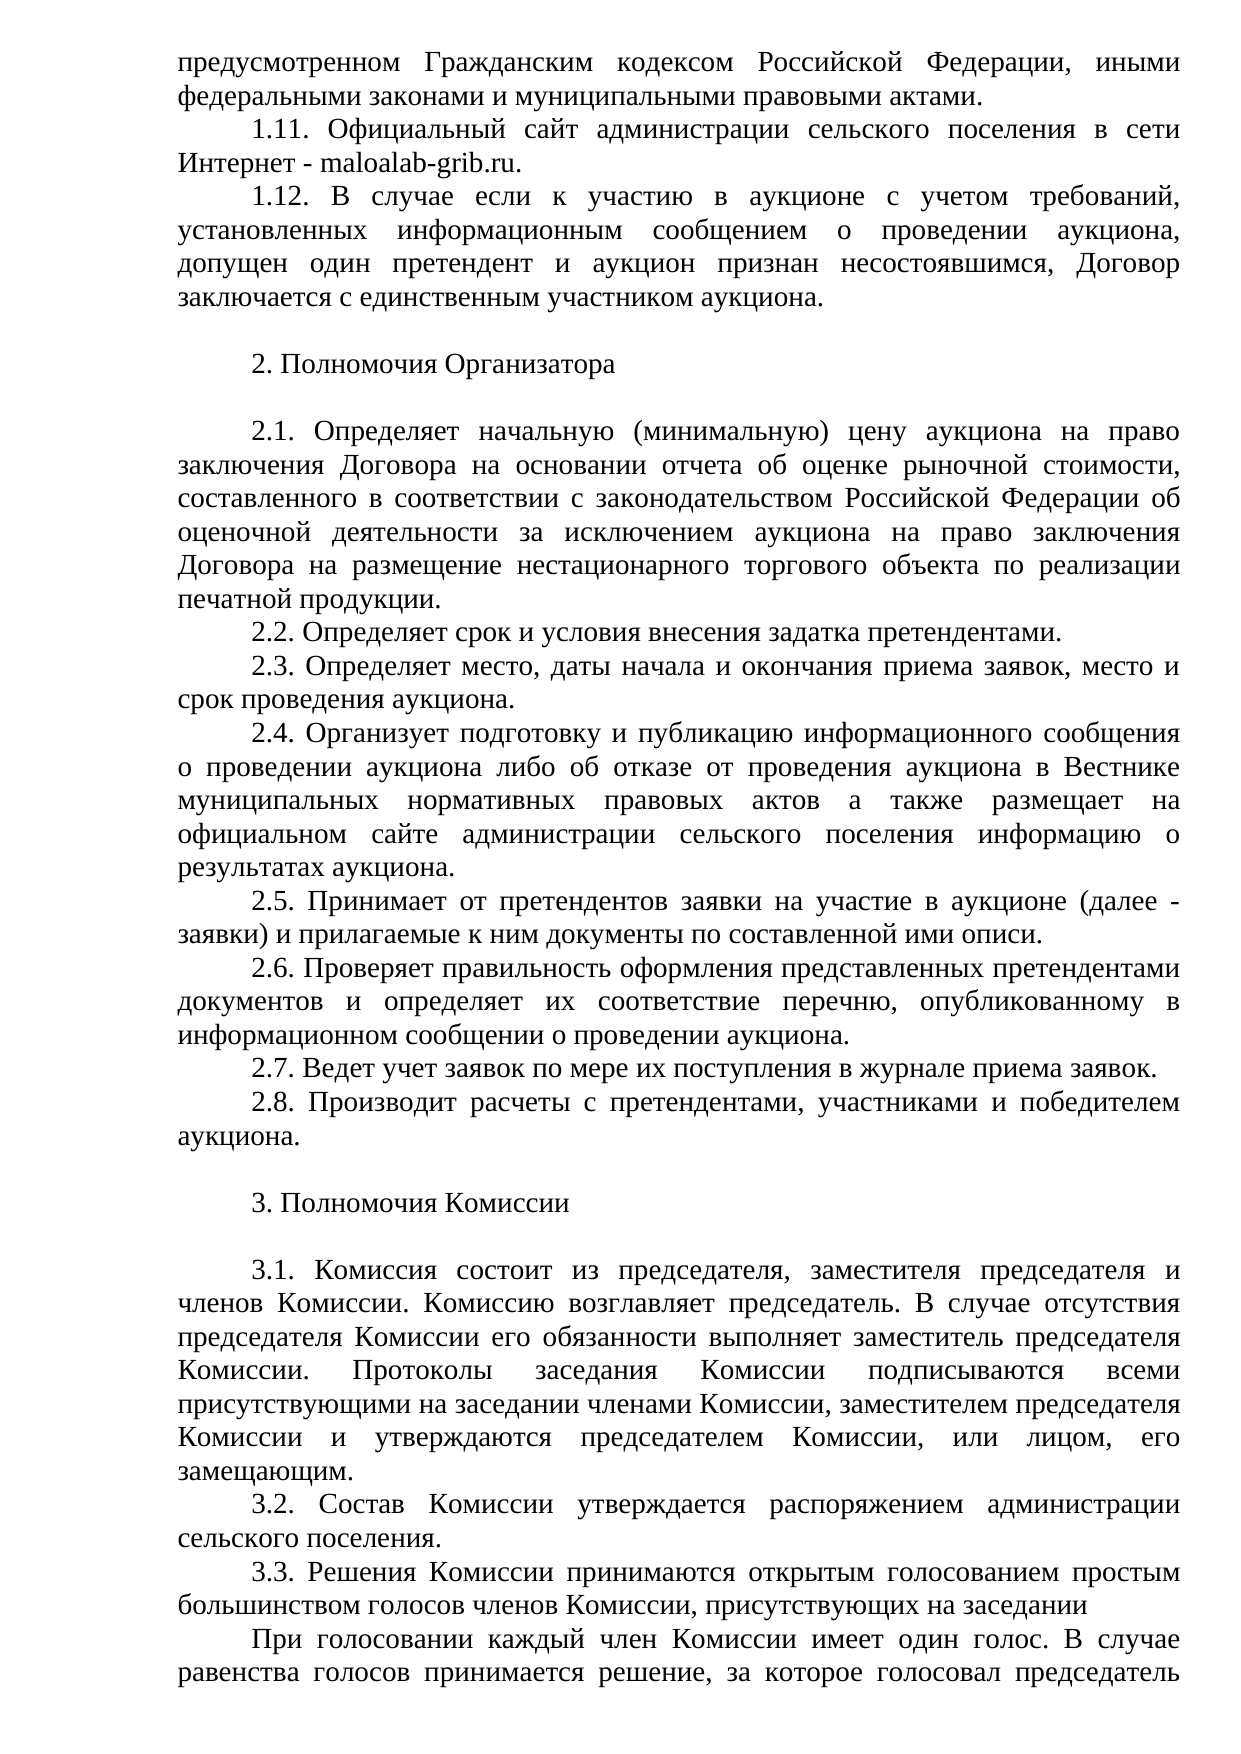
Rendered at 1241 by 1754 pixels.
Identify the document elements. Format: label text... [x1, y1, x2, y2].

text 2.4. Организует подготовку и публикацию информационного сообщения о проведении аукциона либо об отказе от проведения аукциона в Вестнике муниципальных нормативных правовых актов а также размещает на официальном сайте администрации сельского поселения информацию о результатах аукциона. [177, 715, 1181, 883]
text 2.8. Производит расчеты с претендентами, участниками и победителем аукциона. [177, 1084, 1181, 1151]
text 2.5. Принимает от претендентов заявки на участие в аукционе (далее - заявки) и прилагаемые к ним документы по составленной ими описи. [177, 883, 1181, 950]
text 2.3. Определяет место, даты начала и окончания приема заявок, место и срок проведения аукциона. [177, 648, 1181, 715]
text 2.2. Определяет срок и условия внесения задатка претендентами. [177, 614, 1181, 648]
text 3.3. Решения Комиссии принимаются открытым голосованием простым большинством голосов членов Комиссии, присутствующих на заседании [177, 1554, 1181, 1621]
text 3.1. Комиссия состоит из председателя, заместителя председателя и членов Комиссии. Комиссию возглавляет председатель. В случае отсутствия председателя Комиссии его обязанности выполняет заместитель председателя Комиссии. Протоколы заседания Комиссии подписываются всеми присутствующими на заседании членами Комиссии, заместителем председателя Комиссии и утверждаются председателем Комиссии, или лицом, его замещающим. [177, 1252, 1181, 1487]
text 3.2. Состав Комиссии утверждается распоряжением администрации сельского поселения. [177, 1487, 1181, 1554]
text 2.1. Определяет начальную (минимальную) цену аукциона на право заключения Договора на основании отчета об оценке рыночной стоимости, составленного в соответствии с законодательством Российской Федерации об оценочной деятельности за исключением аукциона на право заключения Договора на размещение нестационарного торгового объекта по реализации печатной продукции. [177, 413, 1181, 614]
text 1.12. В случае если к участию в аукционе с учетом требований, установленных информационным сообщением о проведении аукциона, допущен один претендент и аукцион признан несостоявшимся, Договор заключается с единственным участником аукциона. [177, 178, 1181, 313]
text 2.7. Ведет учет заявок по мере их поступления в журнале приема заявок. [177, 1051, 1181, 1084]
text 2. Полномочия Организатора [177, 346, 1181, 380]
text 2.6. Проверяет правильность оформления представленных претендентами документов и определяет их соответствие перечню, опубликованному в информационном сообщении о проведении аукциона. [177, 950, 1181, 1051]
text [177, 1621, 1181, 1688]
text 3. Полномочия Комиссии [177, 1185, 1181, 1218]
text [177, 44, 1181, 111]
text 1.11. Официальный сайт администрации сельского поселения в сети Интернет - maloalab-grib.ru. [177, 111, 1181, 178]
